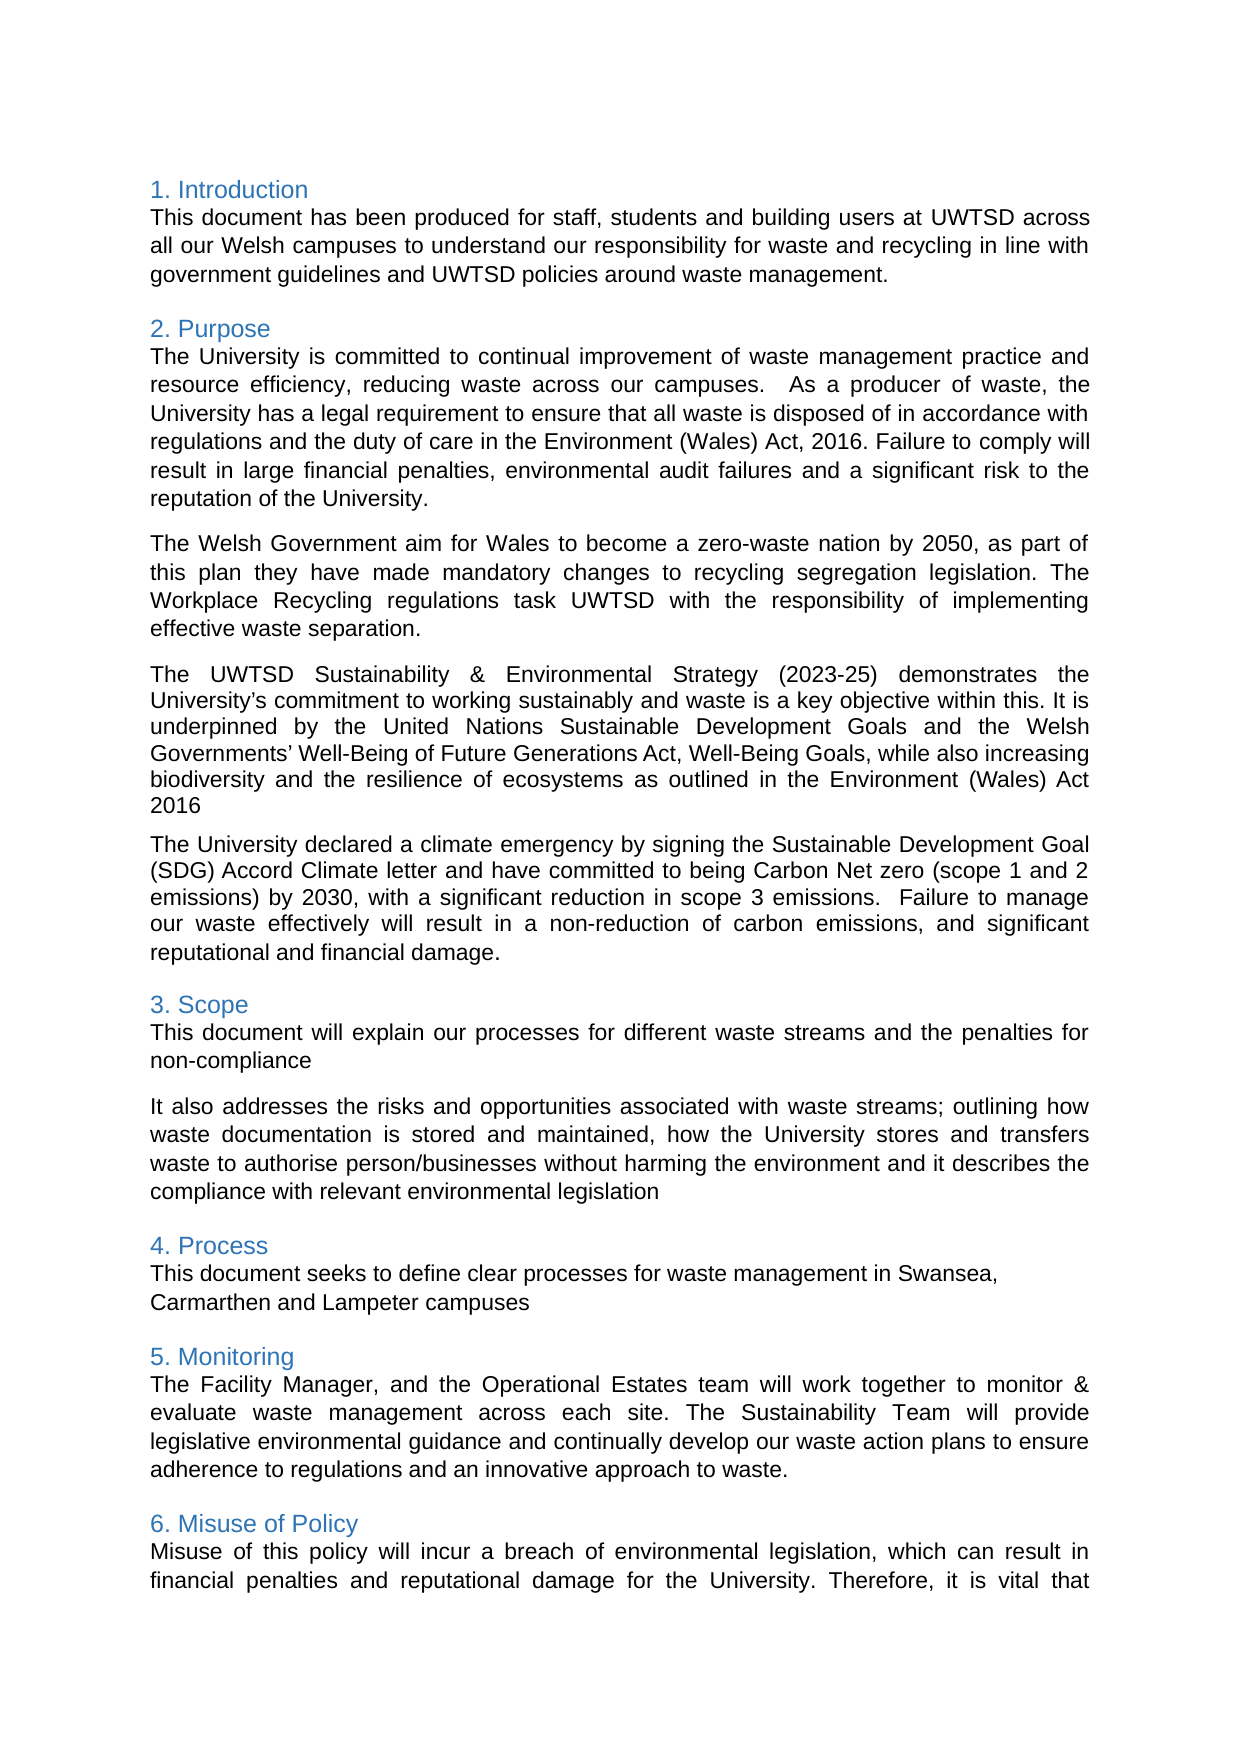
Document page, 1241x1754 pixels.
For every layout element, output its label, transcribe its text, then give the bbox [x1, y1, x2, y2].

text This document seeks to define clear processes for waste management in Swansea, Carmarthen and Lampeter campuses [150, 1260, 1090, 1315]
subtitle 1. Introduction [150, 175, 1090, 204]
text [150, 1538, 1090, 1593]
subtitle 2. Purpose [150, 314, 1090, 343]
text The Facility Manager, and the Operational Estates team will work together to monitor & evaluate waste management across each site. The Sustainability Team will provide legislative environmental guidance and continually develop our waste action plans to ensure adherence to regulations and an innovative approach to waste. [150, 1371, 1090, 1482]
text The University is committed to continual improvement of waste management practice and resource efficiency, reducing waste across our campuses. As a producer of waste, the University has a legal requirement to ensure that all waste is disposed of in accordance with regulations and the duty of care in the Environment (Wales) Act, 2016. Failure to comply will result in large financial penalties, environmental audit failures and a significant risk to the reputation of the University. [150, 343, 1090, 511]
text It also addresses the risks and opportunities associated with waste streams; outlining how waste documentation is stored and maintained, how the University stores and transfers waste to authorise person/businesses without harming the environment and it describes the compliance with relevant environmental legislation [150, 1093, 1090, 1204]
text The University declared a climate emergency by signing the Sustainable Development Goal (SDG) Accord Climate letter and have committed to being Carbon Net zero (scope 1 and 2 emissions) by 2030, with a significant reduction in scope 3 emissions. Failure to manage our waste effectively will result in a non-reduction of carbon emissions, and significant reputational and financial damage. [150, 831, 1090, 965]
text The UWTSD Sustainability & Environmental Strategy (2023-25) demonstrates the University’s commitment to working sustainably and waste is a key objective within this. It is underpinned by the United Nations Sustainable Development Goals and the Welsh Governments’ Well-Being of Future Generations Act, Well-Being Goals, while also increasing biodiversity and the resilience of ecosystems as outlined in the Environment (Wales) Act 2016 [150, 661, 1090, 819]
subtitle 5. Monitoring [150, 1342, 1090, 1371]
text This document has been produced for staff, students and building users at UWTSD across all our Welsh campuses to understand our responsibility for waste and recycling in line with government guidelines and UWTSD policies around waste management. [150, 204, 1090, 287]
subtitle 4. Process [150, 1231, 1090, 1260]
subtitle 3. Scope [150, 990, 1090, 1019]
text This document will explain our processes for different waste streams and the penalties for non-compliance [150, 1019, 1090, 1074]
text The Welsh Government aim for Wales to become a zero-waste nation by 2050, as part of this plan they have made mandatory changes to recycling segregation legislation. The Workplace Recycling regulations task UWTSD with the responsibility of implementing effective waste separation. [150, 530, 1090, 642]
subtitle 6. Misuse of Policy [150, 1509, 1090, 1538]
